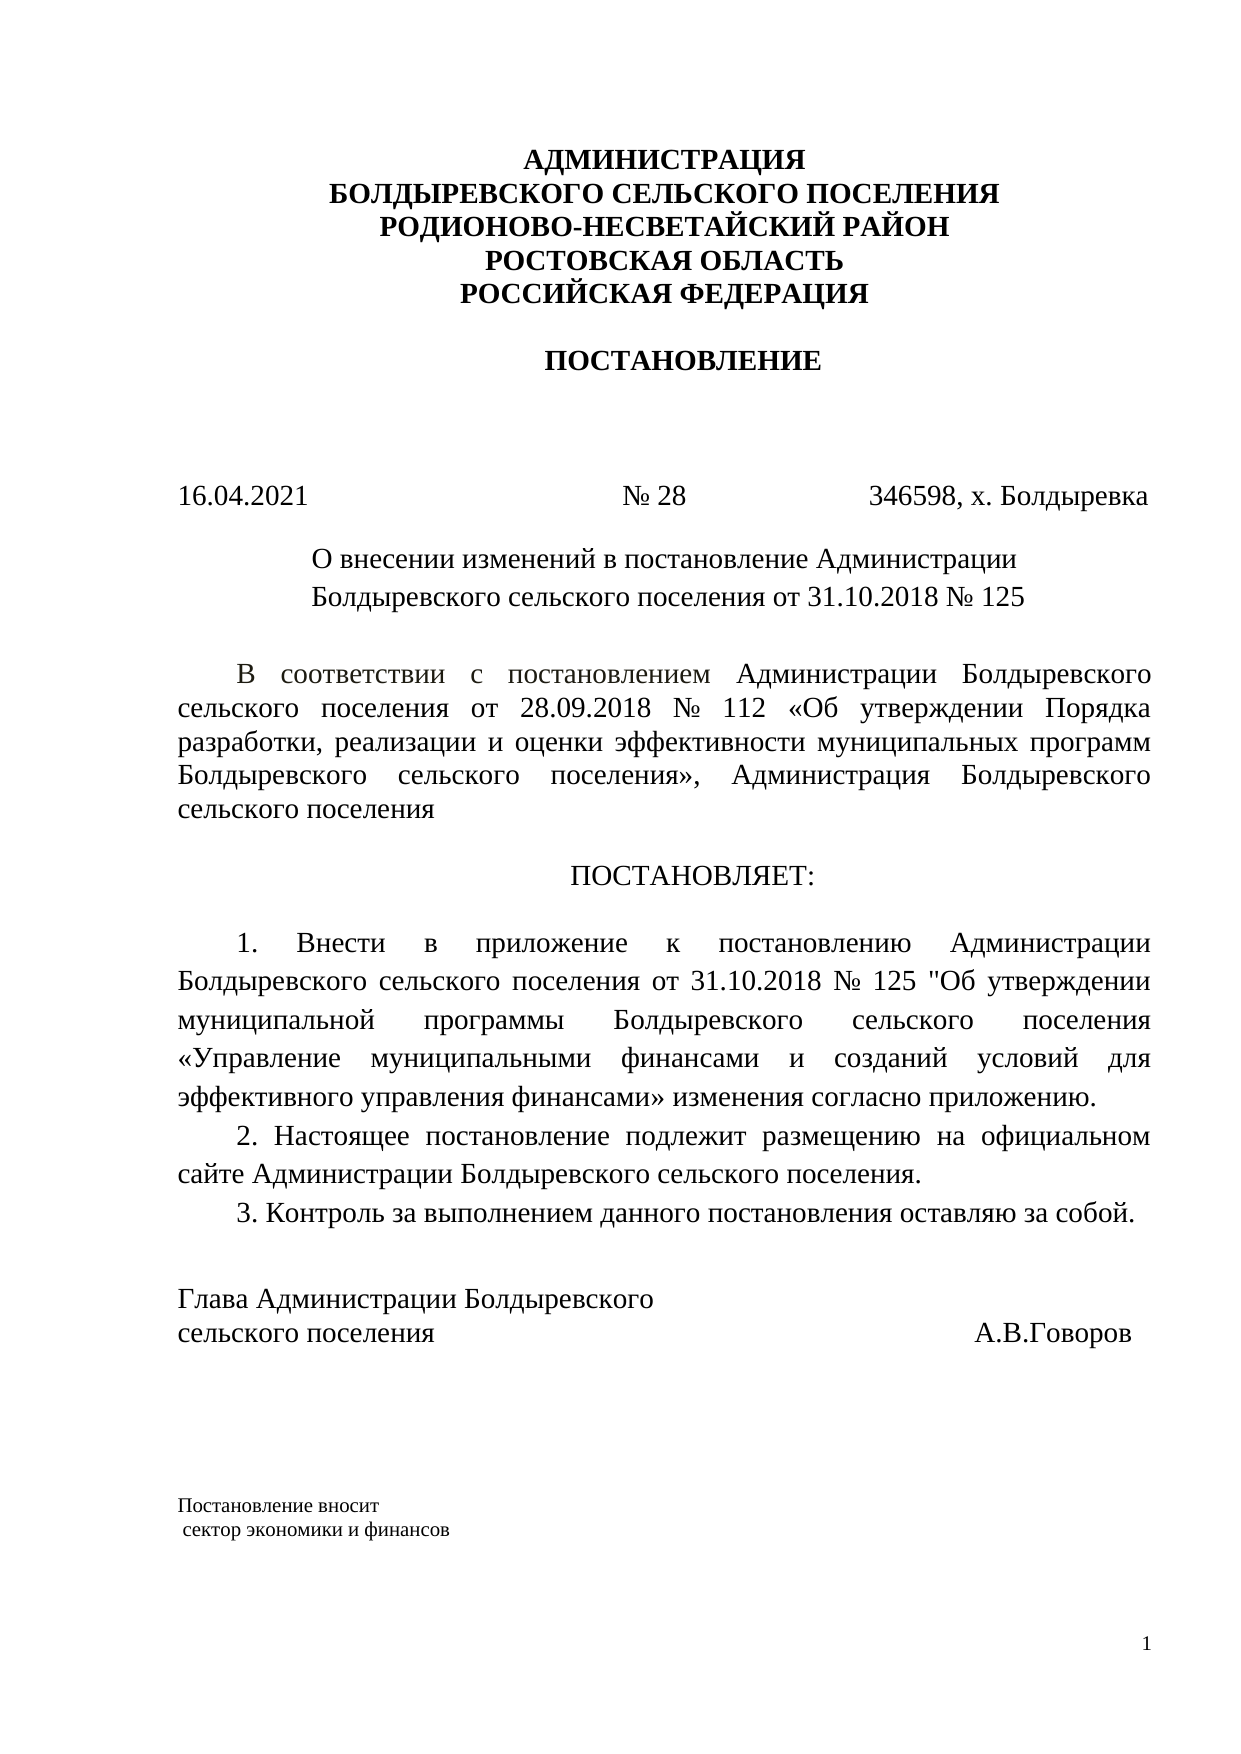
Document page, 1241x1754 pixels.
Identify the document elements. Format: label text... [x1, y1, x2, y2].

text сельского поселения А.В.Говоров [177, 1315, 1152, 1348]
text Глава Администрации Болдыревского [177, 1281, 1152, 1315]
text сектор экономики и финансов [177, 1517, 1152, 1541]
text Постановление вносит [177, 1493, 1152, 1517]
text О внесении изменений в постановление Администрации [177, 541, 1152, 574]
text 16.04.2021 № 28 346598, х. Болдыревка [177, 478, 1152, 512]
text ПОСТАНОВЛЯЕТ: [177, 858, 1152, 891]
text БОЛДЫРЕВСКОГО СЕЛЬСКОГО ПОСЕЛЕНИЯ [177, 176, 1152, 209]
text РОССИЙСКАЯ ФЕДЕРАЦИЯ [177, 276, 1152, 310]
text Болдыревского сельского поселения от 31.10.2018 № 125 [177, 579, 1152, 613]
text ПОСТАНОВЛЕНИЕ [215, 343, 1152, 377]
text 2. Настоящее постановление подлежит размещению на официальном сайте Администрации Болдыревского сельского поселения. [177, 1118, 1152, 1190]
text В соответствии с постановлением Администрации Болдыревского сельского поселения от 28.09.2018 № 112 «Об утверждении Порядка разработки, реализации и оценки эффективности муниципальных программ Болдыревского сельского поселения», Администрация Болдыревского сельского поселения [177, 657, 1152, 824]
text 1. Внести в приложение к постановлению Администрации Болдыревского сельского поселения от 31.10.2018 № 125 "Об утверждении муниципальной программы Болдыревского сельского поселения «Управление муниципальными финансами и созданий условий для эффективного управления финансами» изменения согласно приложению. [177, 925, 1152, 1113]
text АДМИНИСТРАЦИЯ [177, 142, 1152, 176]
text 3. Контроль за выполнением данного постановления оставляю за собой. [177, 1195, 1152, 1228]
text РОДИОНОВО-НЕСВЕТАЙСКИЙ РАЙОН [177, 209, 1152, 243]
text РОСТОВСКАЯ ОБЛАСТЬ [177, 243, 1152, 276]
